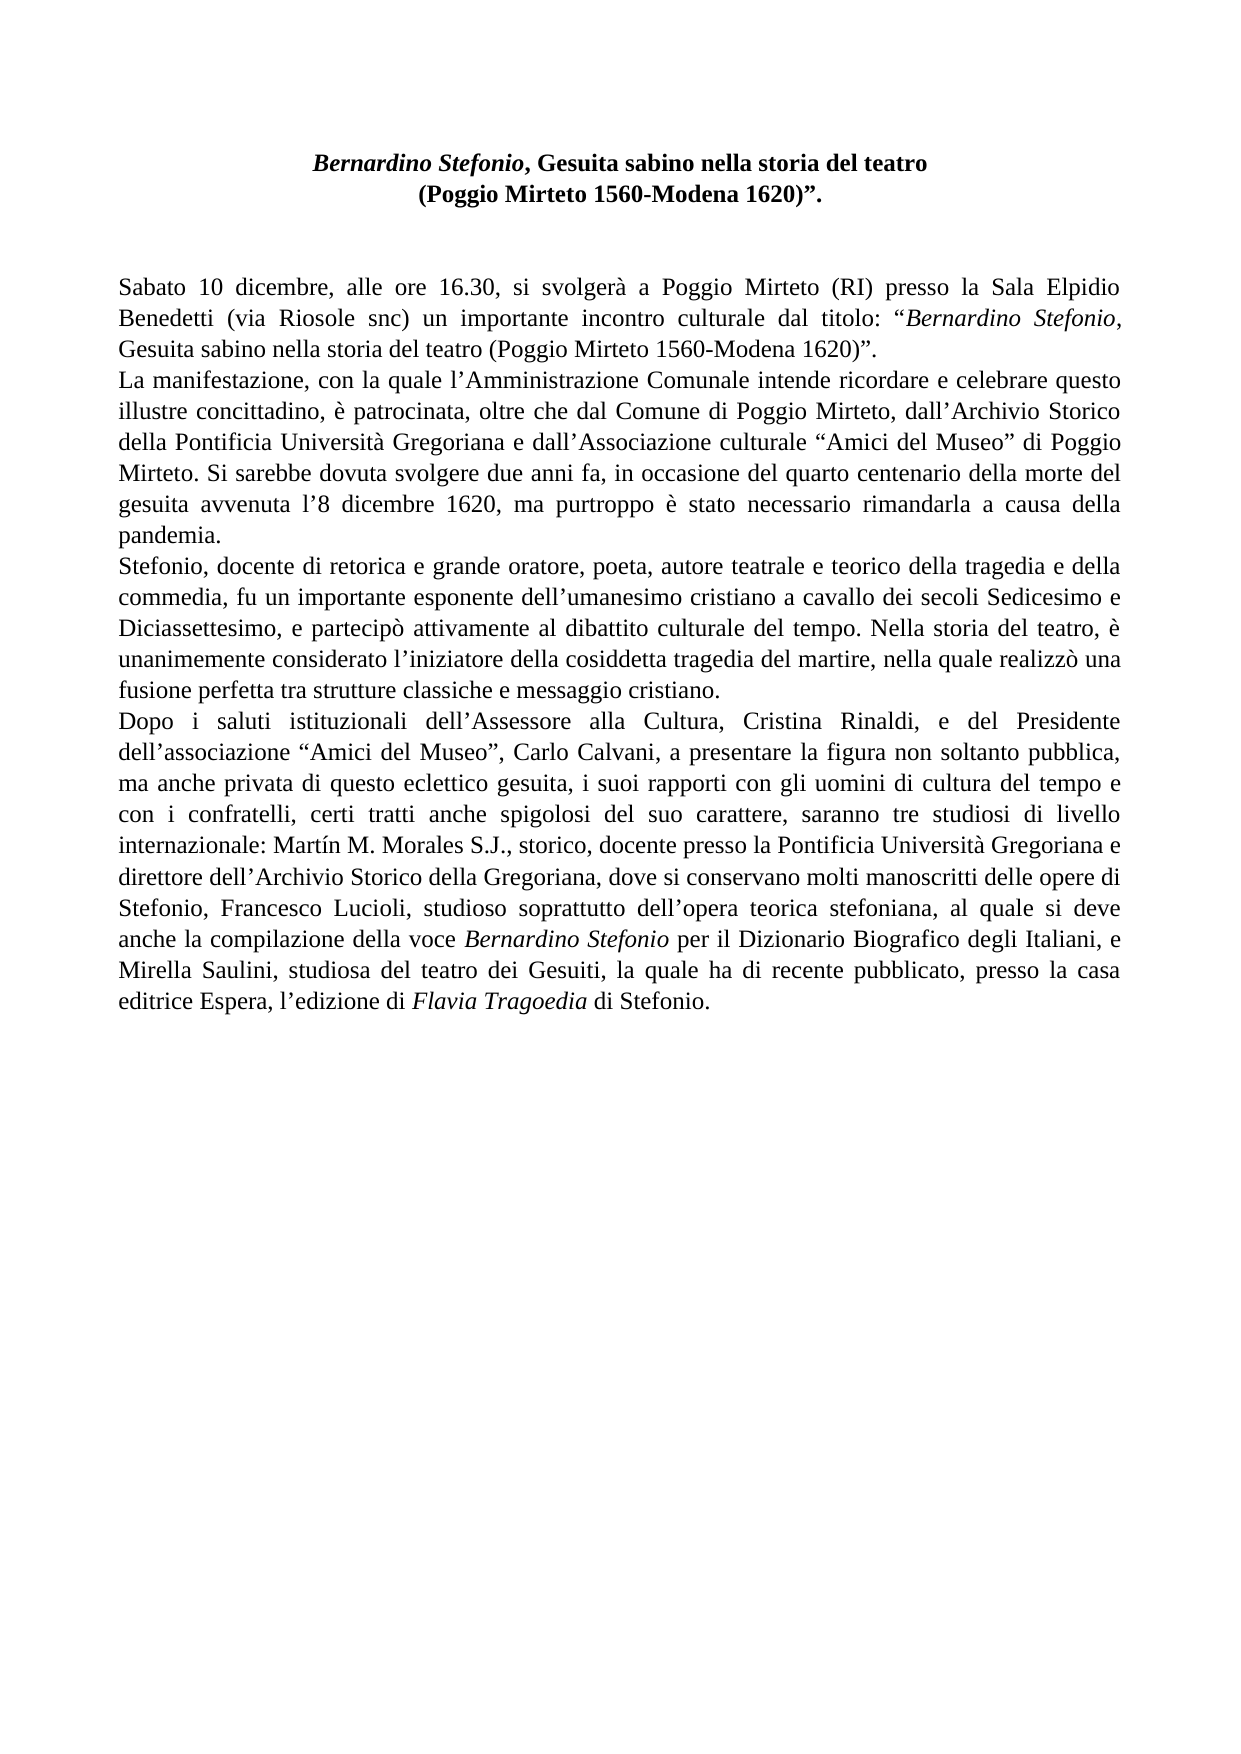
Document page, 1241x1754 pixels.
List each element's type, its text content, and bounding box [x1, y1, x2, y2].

text Stefonio, docente di retorica e grande oratore, poeta, autore teatrale e teorico della tragedia e della commedia, fu un importante esponente dell’umanesimo cristiano a cavallo dei secoli Sedicesimo e Diciassettesimo, e partecipò attivamente al dibattito culturale del tempo. Nella storia del teatro, è unanimemente considerato l’iniziatore della cosiddetta tragedia del martire, nella quale realizzò una fusione perfetta tra strutture classiche e messaggio cristiano. [118, 551, 1122, 704]
text Sabato 10 dicembre, alle ore 16.30, si svolgerà a Poggio Mirteto (RI) presso la Sala Elpidio Benedetti (via Riosole snc) un importante incontro culturale dal titolo: “Bernardino Stefonio, Gesuita sabino nella storia del teatro (Poggio Mirteto 1560-Modena 1620)”. [118, 272, 1122, 363]
text (Poggio Mirteto 1560-Modena 1620)”. [118, 179, 1122, 207]
text Bernardino Stefonio, Gesuita sabino nella storia del teatro [118, 148, 1122, 176]
text La manifestazione, con la quale l’Amministrazione Comunale intende ricordare e celebrare questo illustre concittadino, è patrocinata, oltre che dal Comune di Poggio Mirteto, dall’Archivio Storico della Pontificia Università Gregoriana e dall’Associazione culturale “Amici del Museo” di Poggio Mirteto. Si sarebbe dovuta svolgere due anni fa, in occasione del quarto centenario della morte del gesuita avvenuta l’8 dicembre 1620, ma purtroppo è stato necessario rimandarla a causa della pandemia. [118, 365, 1122, 549]
text Dopo i saluti istituzionali dell’Assessore alla Cultura, Cristina Rinaldi, e del Presidente dell’associazione “Amici del Museo”, Carlo Calvani, a presentare la figura non soltanto pubblica, ma anche privata di questo eclettico gesuita, i suoi rapporti con gli uomini di cultura del tempo e con i confratelli, certi tratti anche spigolosi del suo carattere, saranno tre studiosi di livello internazionale: Martín M. Morales S.J., storico, docente presso la Pontificia Università Gregoriana e direttore dell’Archivio Storico della Gregoriana, dove si conservano molti manoscritti delle opere di Stefonio, Francesco Lucioli, studioso soprattutto dell’opera teorica stefoniana, al quale si deve anche la compilazione della voce Bernardino Stefonio per il Dizionario Biografico degli Italiani, e Mirella Saulini, studiosa del teatro dei Gesuiti, la quale ha di recente pubblicato, presso la casa editrice Espera, l’edizione di Flavia Tragoedia di Stefonio. [118, 706, 1122, 1014]
